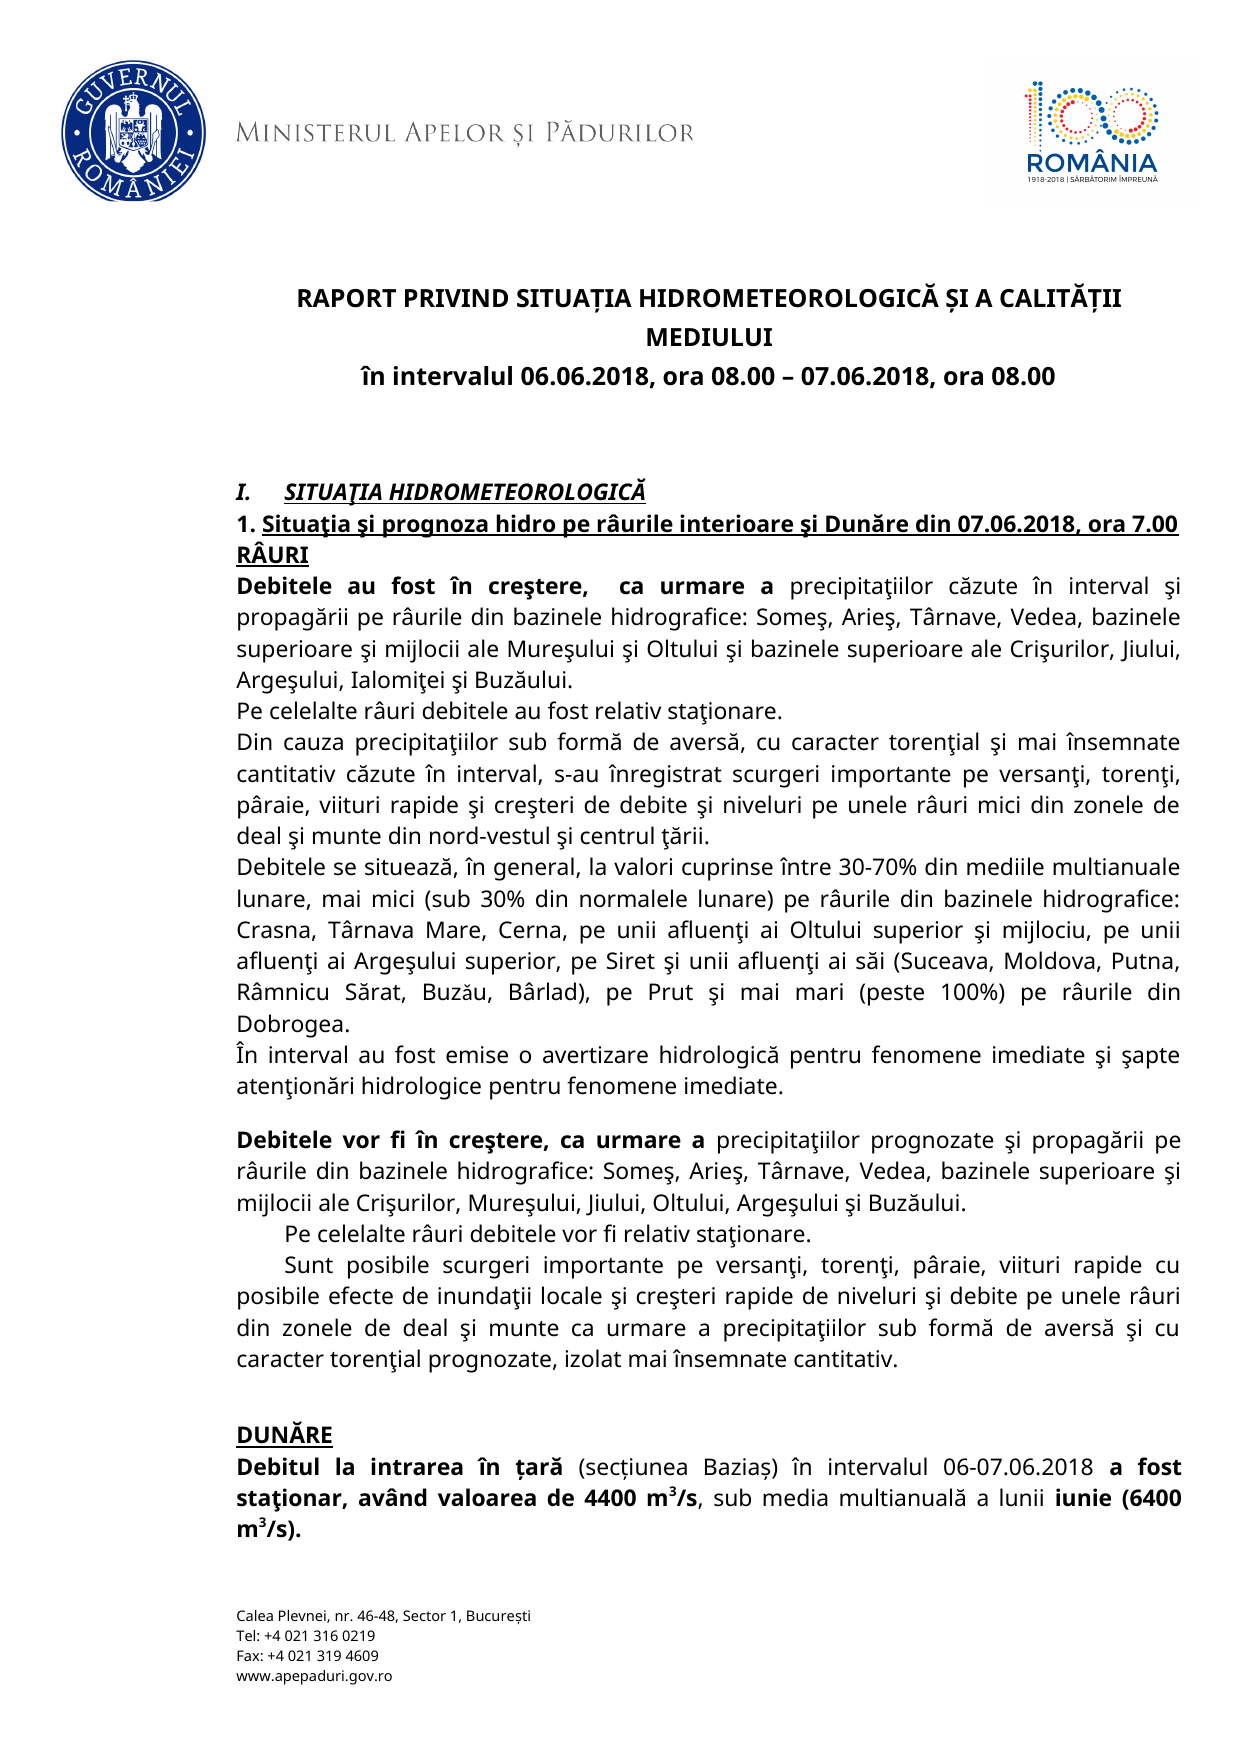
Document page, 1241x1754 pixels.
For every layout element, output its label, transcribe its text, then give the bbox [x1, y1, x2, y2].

text Sunt posibile scurgeri importante pe versanţi, torenţi, pâraie, viituri rapide cu posibile efecte de inundaţii locale şi creşteri rapide de niveluri şi debite pe unele râuri din zonele de deal şi munte ca urmare a precipitaţiilor sub formă de aversă şi cu caracter torenţial prognozate, izolat mai însemnate cantitativ. [236, 1249, 1182, 1374]
text RAPORT PRIVIND SITUAŢIA HIDROMETEOROLOGICĂ ŞI A CALITĂŢII MEDIULUI [236, 281, 1182, 354]
text Debitul la intrarea în ţară (secţiunea Baziaş) în intervalul 06-07.06.2018 a fost staţionar, având valoarea de 4400 m3/s, sub media multianuală a lunii iunie (6400 m3/s). [236, 1451, 1182, 1544]
text Pe celelalte râuri debitele vor fi relativ staţionare. [236, 1218, 1182, 1249]
text Din cauza precipitaţiilor sub formă de aversă, cu caracter torenţial şi mai însemnate cantitativ căzute în interval, s-au înregistrat scurgeri importante pe versanţi, torenţi, pâraie, viituri rapide şi creşteri de debite şi niveluri pe unele râuri mici din zonele de deal şi munte din nord-vestul şi centrul ţării. [236, 726, 1182, 851]
text în intervalul 06.06.2018, ora 08.00 – 07.06.2018, ora 08.00 [236, 359, 1182, 393]
text Debitele se situează, în general, la valori cuprinse între 30-70% din mediile multianuale lunare, mai mici (sub 30% din normalele lunare) pe râurile din bazinele hidrografice: Crasna, Târnava Mare, Cerna, pe unii afluenţi ai Oltului superior şi mijlociu, pe unii afluenţi ai Argeşului superior, pe Siret şi unii afluenţi ai săi (Suceava, Moldova, Putna, Râmnicu Sărat, Buzǎu, Bârlad), pe Prut şi mai mari (peste 100%) pe râurile din Dobrogea. [236, 851, 1182, 1039]
text Debitele vor fi în creştere, ca urmare a precipitaţiilor prognozate şi propagării pe râurile din bazinele hidrografice: Someş, Arieş, Târnave, Vedea, bazinele superioare şi mijlocii ale Crişurilor, Mureşului, Jiului, Oltului, Argeşului şi Buzăului. [236, 1124, 1182, 1218]
text Debitele au fost în creştere, ca urmare a precipitaţiilor căzute în interval şi propagării pe râurile din bazinele hidrografice: Someş, Arieş, Târnave, Vedea, bazinele superioare şi mijlocii ale Mureşului şi Oltului şi bazinele superioare ale Crişurilor, Jiului, Argeşului, Ialomiţei şi Buzăului. [236, 570, 1182, 695]
text Pe celelalte râuri debitele au fost relativ staţionare. [236, 695, 1182, 726]
text În interval au fost emise o avertizare hidrologică pentru fenomene imediate şi şapte atenţionări hidrologice pentru fenomene imediate. [236, 1039, 1182, 1101]
text DUNĂRE [236, 1419, 1182, 1451]
text 1. Situaţia şi prognoza hidro pe râurile interioare şi Dunăre din 07.06.2018, ora 7.00 [236, 508, 1182, 539]
text RÂURI [236, 539, 1182, 570]
text I. SITUAŢIA HIDROMETEOROLOGICĂ [236, 476, 1182, 508]
picture [986, 59, 1197, 207]
picture [59, 59, 692, 201]
